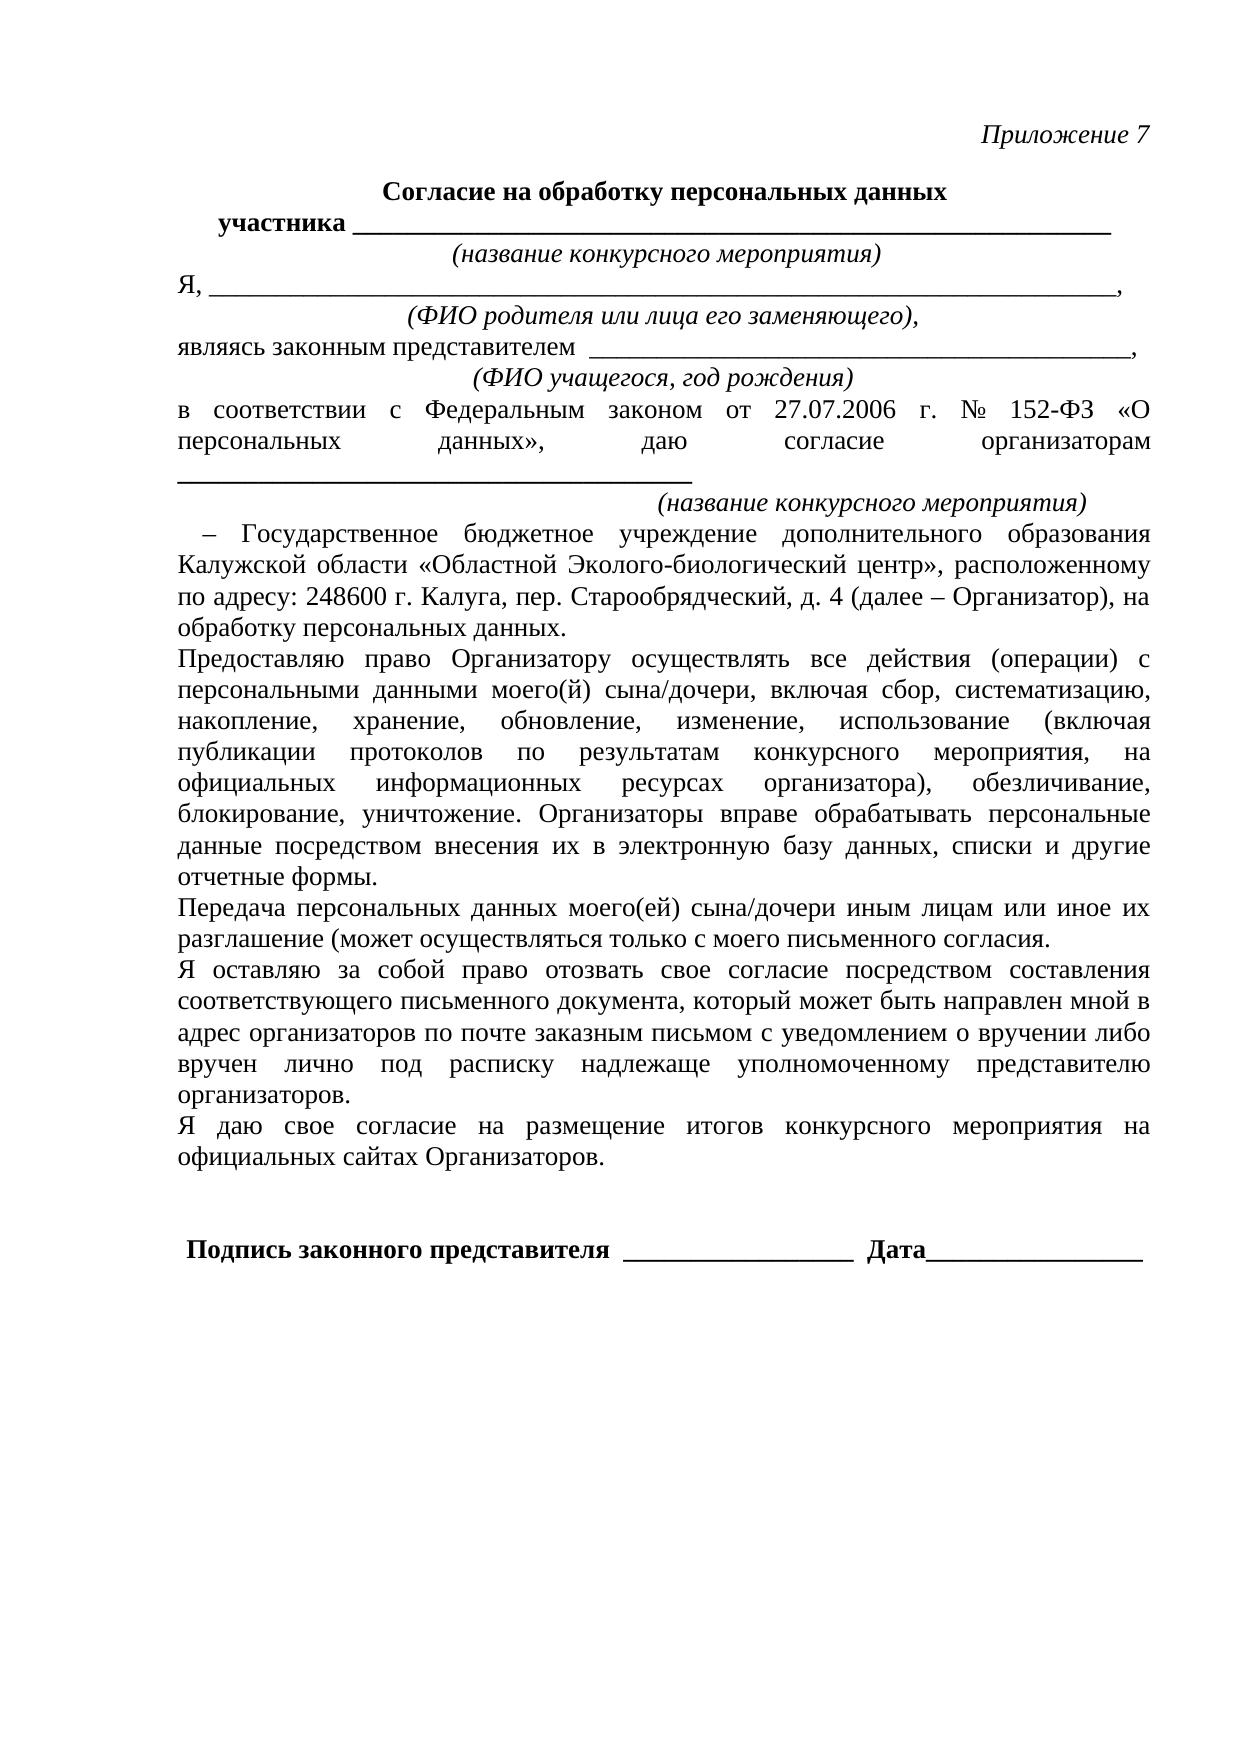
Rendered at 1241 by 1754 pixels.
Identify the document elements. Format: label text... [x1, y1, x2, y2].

text Приложение 7 [177, 118, 1152, 149]
text участника ________________________________________________________ [177, 206, 1152, 237]
text в соответствии с Федеральным законом от 27.07.2006 г. № 152-ФЗ «О персональных данных», даю согласие организаторам ______________________________________ [177, 393, 1152, 486]
text Я оставляю за собой право отозвать свое согласие посредством составления соответствующего письменного документа, который может быть направлен мной в адрес организаторов по почте заказным письмом с уведомлением о вручении либо вручен лично под расписку надлежаще уполномоченному представителю организаторов. [177, 953, 1152, 1109]
text Подпись законного представителя _________________ Дата________________ [177, 1234, 1152, 1265]
text (название конкурсного мероприятия) [177, 237, 1152, 268]
text Передача персональных данных моего(ей) сына/дочери иным лицам или иное их разглашение (может осуществляться только с моего письменного согласия. [177, 891, 1152, 953]
text – Государственное бюджетное учреждение дополнительного образования Калужской области «Областной Эколого-биологический центр», расположенному по адресу: 248600 г. Калуга, пер. Старообрядческий, д. 4 (далее – Организатор), на обработку персональных данных. [177, 517, 1152, 642]
text Предоставляю право Организатору осуществлять все действия (операции) с персональными данными моего(й) сына/дочери, включая сбор, систематизацию, накопление, хранение, обновление, изменение, использование (включая публикации протоколов по результатам конкурсного мероприятия, на официальных информационных ресурсах организатора), обезличивание, блокирование, уничтожение. Организаторы вправе обрабатывать персональные данные посредством внесения их в электронную базу данных, списки и другие отчетные формы. [177, 642, 1152, 891]
text Я, ___________________________________________________________________, [177, 268, 1152, 299]
text (ФИО учащегося, год рождения) [177, 362, 1152, 393]
text Согласие на обработку персональных данных [177, 175, 1152, 206]
text (ФИО родителя или лица его заменяющего), [177, 299, 1152, 330]
text Я даю свое согласие на размещение итогов конкурсного мероприятия на официальных сайтах Организаторов. [177, 1109, 1152, 1171]
text являясь законным представителем ________________________________________, [177, 330, 1152, 362]
text (название конкурсного мероприятия) [177, 486, 1152, 517]
